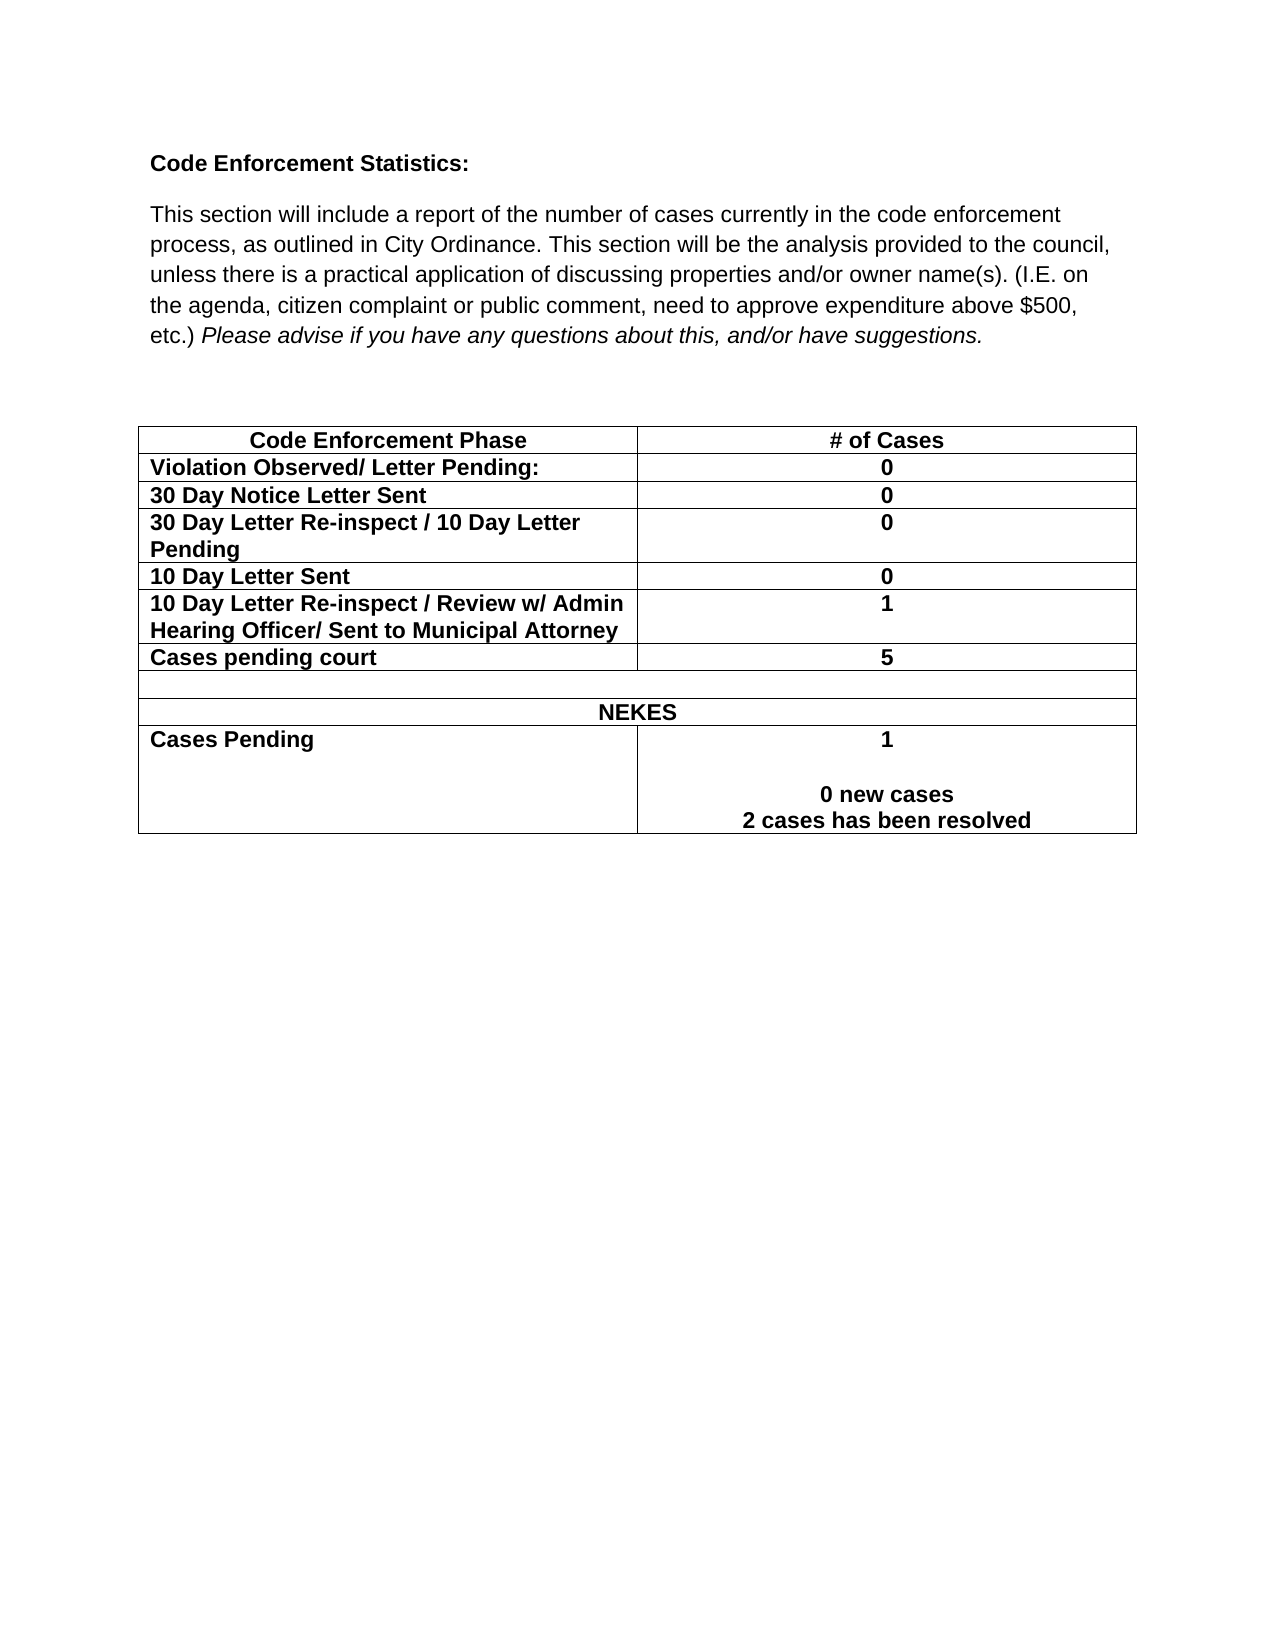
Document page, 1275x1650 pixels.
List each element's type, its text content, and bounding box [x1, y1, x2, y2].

text Code Enforcement Statistics: [150, 150, 1125, 176]
table_cell Cases Pending [139, 726, 637, 833]
table_header Code Enforcement Phase [139, 427, 637, 453]
table_cell 0 [638, 454, 1136, 481]
text This section will include a report of the number of cases currently in the code enforcement process, as outlined in City Ordinance. This section will be the analysis provided to the council, unless there is a practical application of discussing properties and/or owner name(s). (I.E. on the agenda, citizen complaint or public comment, need to approve expenditure above $500, etc.) Please advise if you have any questions about this, and/or have suggestions. [150, 201, 1125, 348]
table_cell Cases pending court [139, 644, 637, 670]
table_cell 1 0 new cases 2 cases has been resolved [638, 726, 1136, 833]
table_cell 10 Day Letter Re-inspect / Review w/ Admin Hearing Officer/ Sent to Municipal Attorney [139, 590, 637, 643]
table_cell 0 [638, 482, 1136, 508]
table_cell Violation Observed/ Letter Pending: [139, 454, 637, 481]
table_cell 30 Day Notice Letter Sent [139, 482, 637, 508]
table_cell 30 Day Letter Re-inspect / 10 Day Letter Pending [139, 509, 637, 562]
table_cell 10 Day Letter Sent [139, 563, 637, 589]
table_cell 1 [638, 590, 1136, 643]
table_cell 5 [638, 644, 1136, 670]
table_header # of Cases [638, 427, 1136, 453]
table_cell [139, 671, 1136, 698]
table_cell NEKES [139, 699, 1136, 725]
table_cell 0 [638, 509, 1136, 562]
table_cell 0 [638, 563, 1136, 589]
